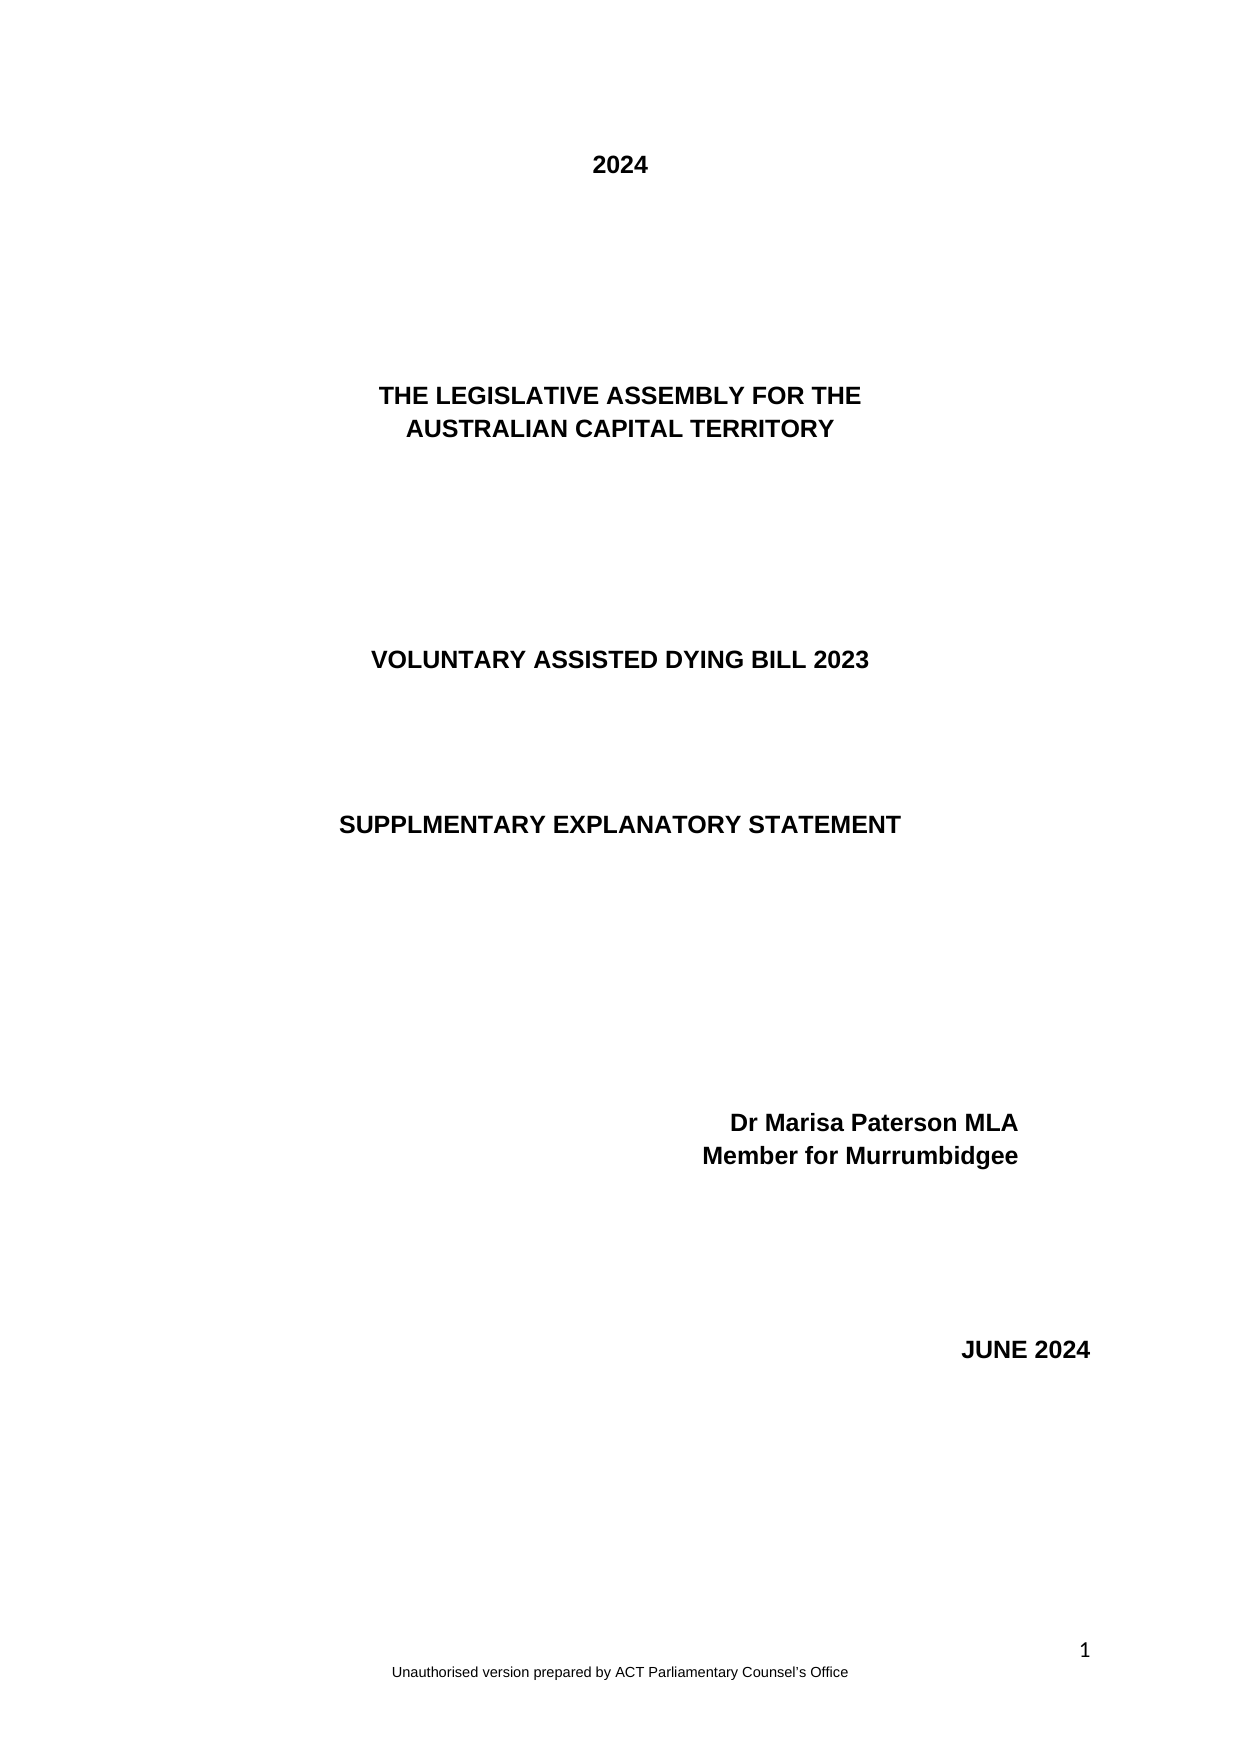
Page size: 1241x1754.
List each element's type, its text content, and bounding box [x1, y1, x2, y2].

text JUNE 2024 [150, 1335, 1090, 1364]
text VOLUNTARY ASSISTED DYING BILL 2023 [150, 645, 1090, 674]
text THE LEGISLATIVE ASSEMBLY FOR THE [150, 381, 1090, 410]
text 2024 [150, 150, 1090, 179]
text AUSTRALIAN CAPITAL TERRITORY [150, 414, 1090, 443]
text SUPPLMENTARY EXPLANATORY STATEMENT [150, 810, 1090, 839]
text Dr Marisa Paterson MLA [150, 1108, 1019, 1136]
text Member for Murrumbidgee [150, 1141, 1019, 1169]
